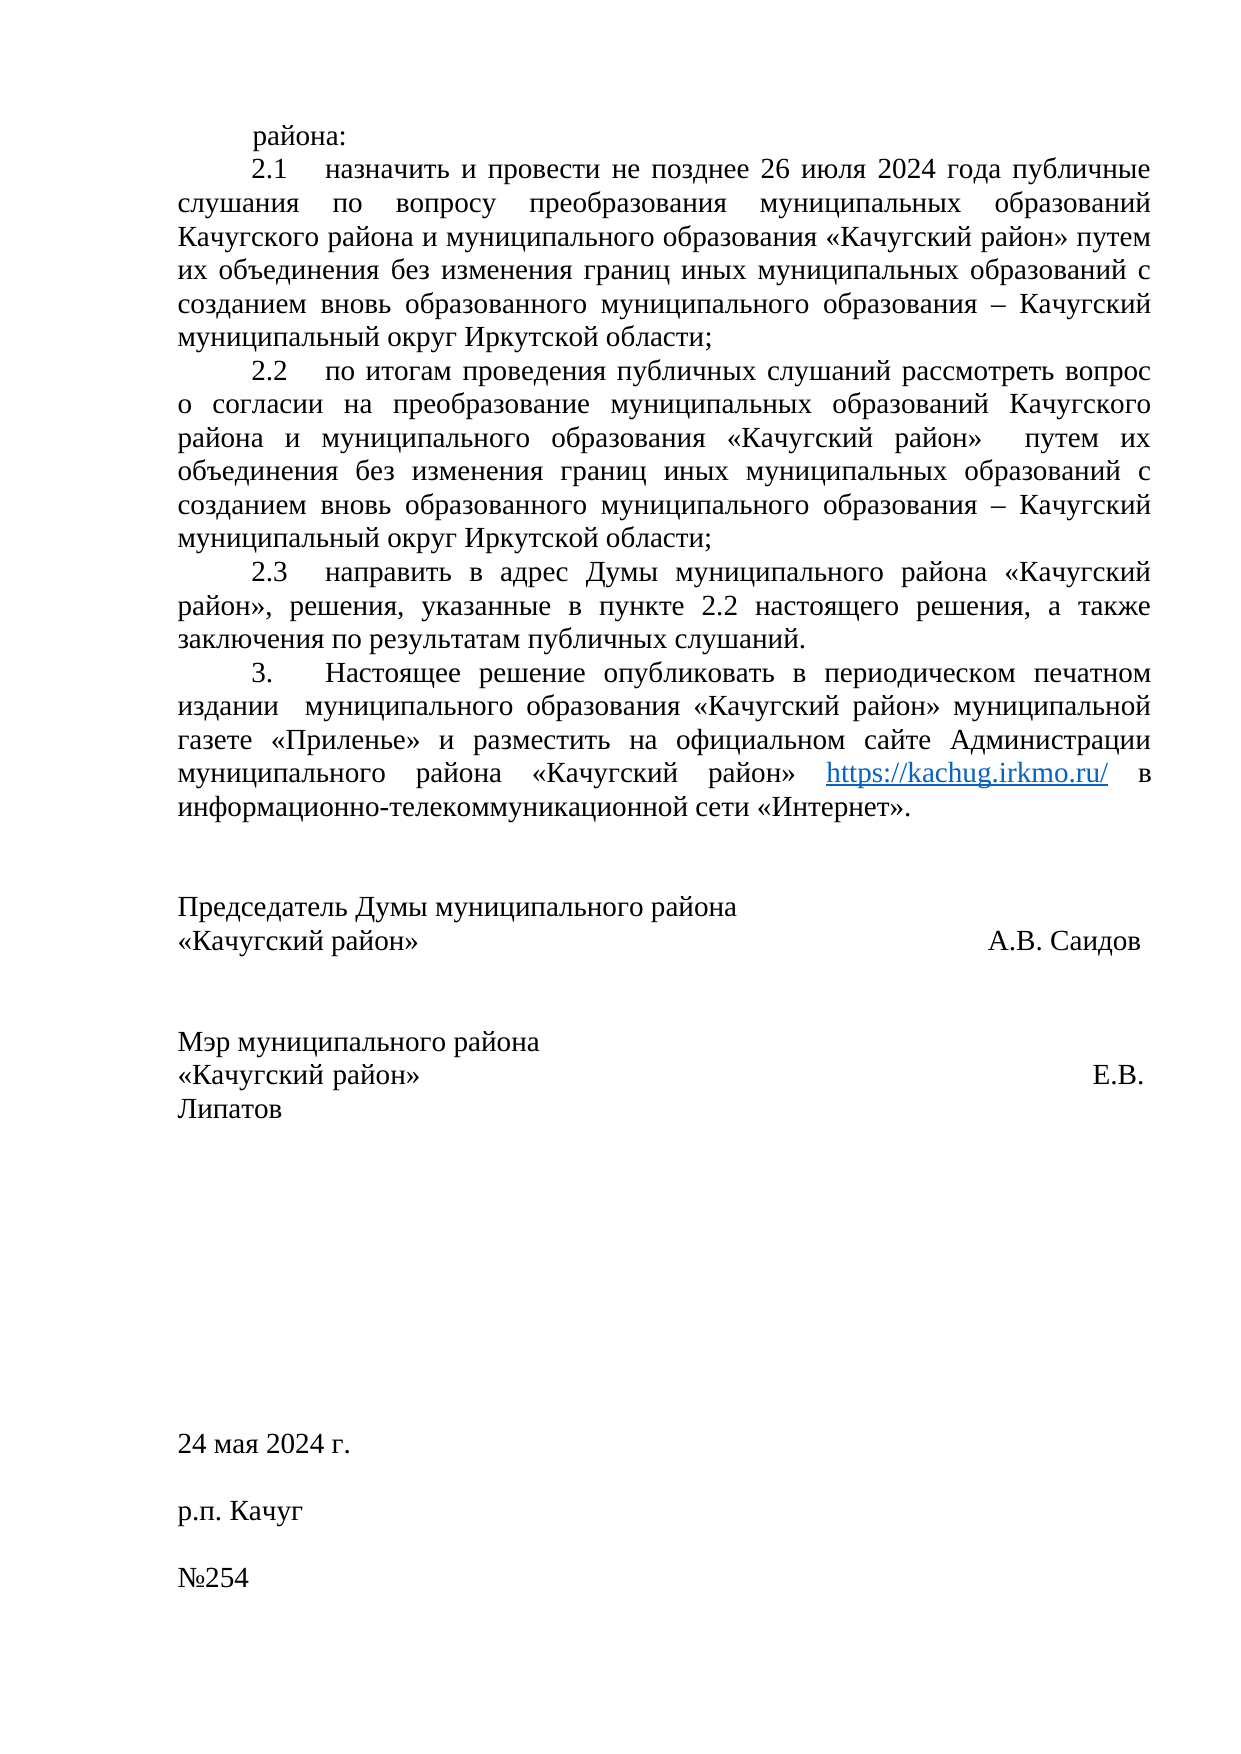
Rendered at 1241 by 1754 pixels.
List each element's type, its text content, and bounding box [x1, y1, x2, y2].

list р.п. Качуг [177, 1493, 1152, 1527]
list назначить и провести не позднее 26 июля 2024 года публичные слушания по вопросу преобразования муниципальных образований Качугского района и муниципального образования «Качугский район» путем их объединения без изменения границ иных муниципальных образований с созданием вновь образованного муниципального образования – Качугский муниципальный округ Иркутской области; [177, 152, 1152, 353]
list направить в адрес Думы муниципального района «Качугский район», решения, указанные в пункте 2.2 настоящего решения, а также заключения по результатам публичных слушаний. [177, 554, 1152, 655]
list №254 [177, 1560, 1152, 1594]
text «Качугский район» Е.В. Липатов [177, 1057, 1152, 1124]
list Настоящее решение опубликовать в периодическом печатном издании муниципального образования «Качугский район» муниципальной газете «Приленье» и разместить на официальном сайте Администрации муниципального района «Качугский район» https://kachug.irkmo.ru/ в информационно-телекоммуникационной сети «Интернет». [177, 655, 1152, 822]
text «Качугский район» А.В. Саидов [177, 923, 1152, 957]
text Председатель Думы муниципального района [177, 889, 1152, 923]
list по итогам проведения публичных слушаний рассмотреть вопрос о согласии на преобразование муниципальных образований Качугского района и муниципального образования «Качугский район» путем их объединения без изменения границ иных муниципальных образований с созданием вновь образованного муниципального образования – Качугский муниципальный округ Иркутской области; [177, 353, 1152, 554]
text Мэр муниципального района [177, 1024, 1152, 1057]
list 24 мая 2024 г. [177, 1426, 1152, 1460]
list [251, 118, 1152, 152]
